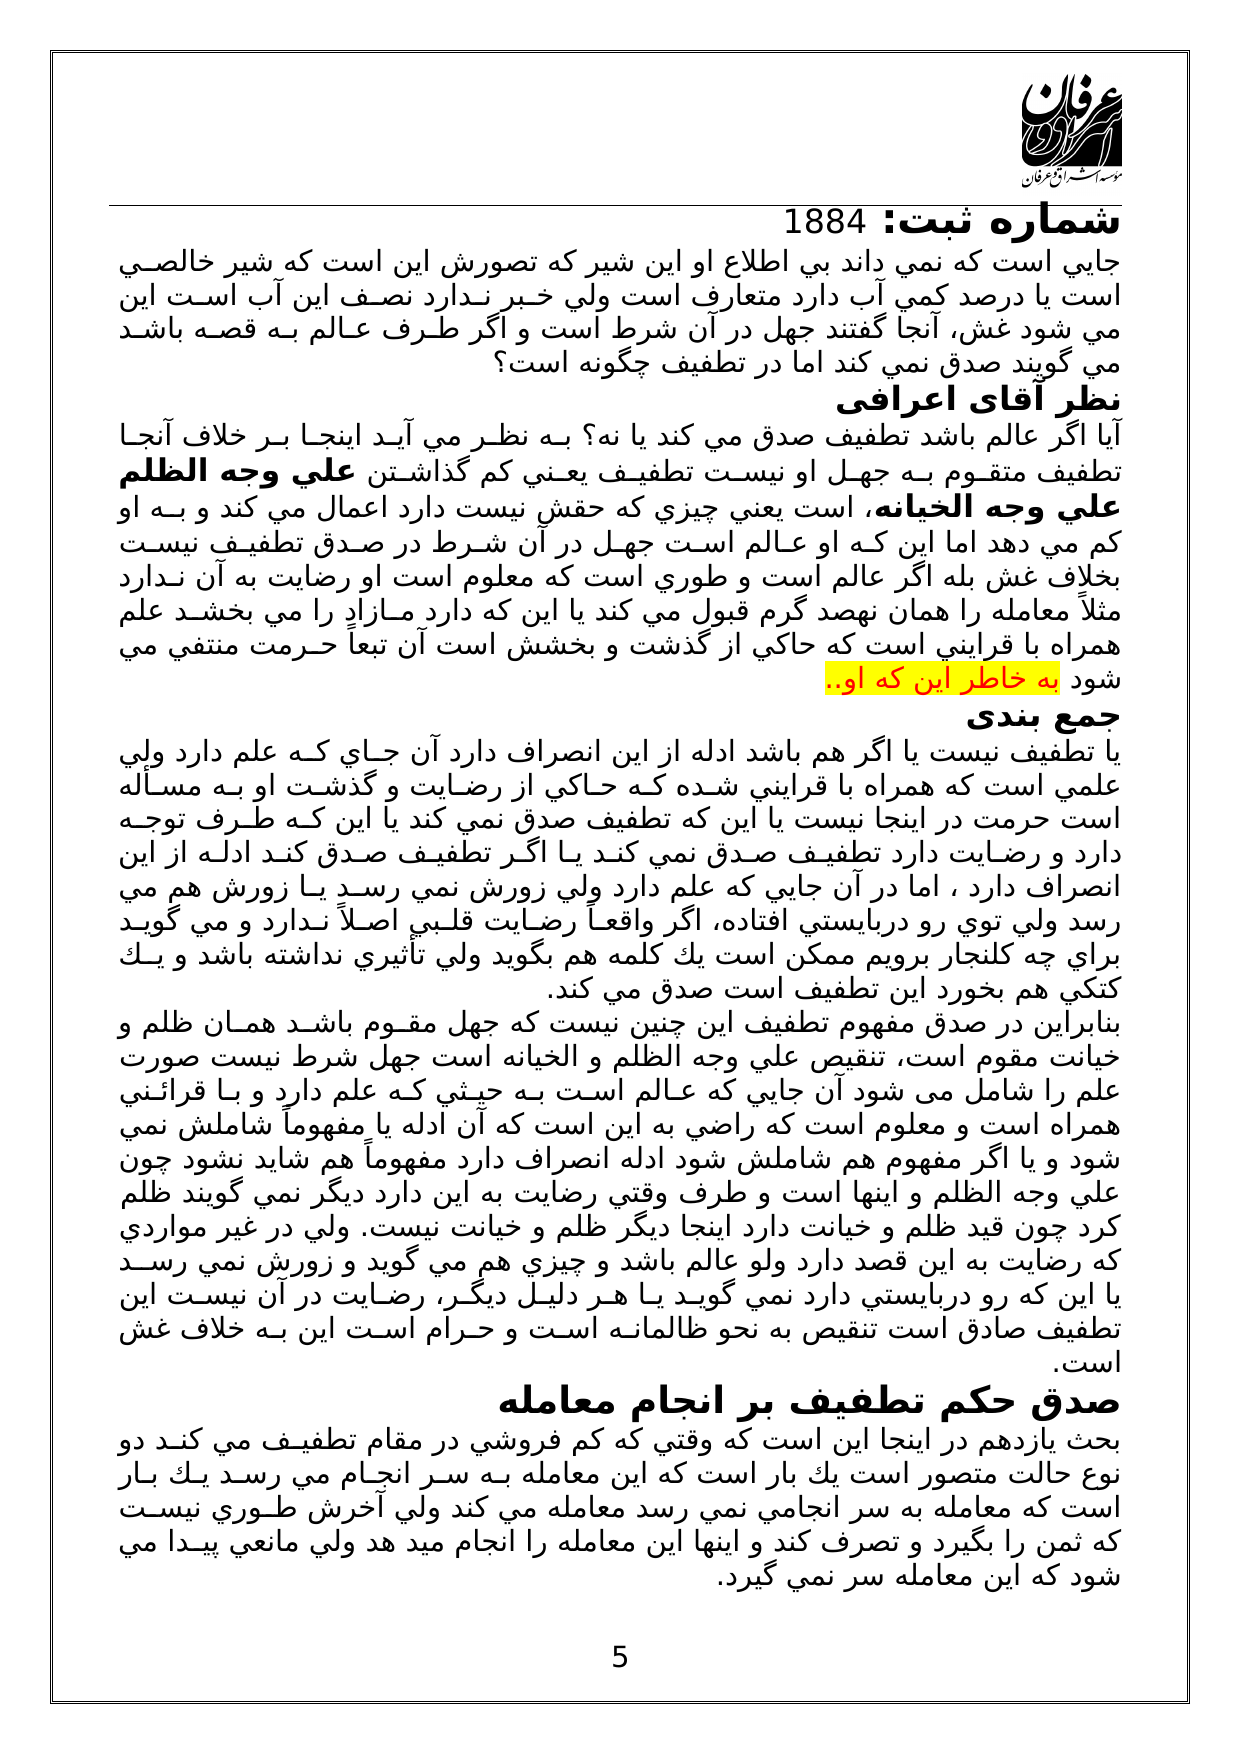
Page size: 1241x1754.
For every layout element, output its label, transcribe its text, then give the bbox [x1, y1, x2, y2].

text بنابراين در صدق مفهوم تطفيف اين چنین نيست كه جهل مقوم باشد همان ظلم و خيانت مقوم است، تنقيص علي وجه الظلم و الخيانه است جهل شرط نيست صورت علم را شامل می شود آن جايي كه عالم است به حيثي كه علم دارد و با قرائني همراه است و معلوم است كه راضي به اين است كه آن ادله يا مفهوماً شاملش نمي شود و يا اگر مفهوم هم شاملش شود ادله انصراف دارد مفهوماً هم شايد نشود چون علي وجه الظلم و اينها است و طرف وقتي رضايت به اين دارد ديگر نمي گويند ظلم كرد چون قيد ظلم و خيانت دارد اينجا ديگر ظلم و خيانت نيست. ولي در غير مواردي كه رضايت به اين قصد دارد ولو عالم باشد و چيزي هم مي گويد و زورش نمي رسد يا اين كه رو دربايستي دارد نمي گويد يا هر دليل ديگر، رضايت در آن نيست اين تطفيف صادق است تنقيص به نحو ظالمانه است و حرام است اين به خلاف غش است. [118, 1006, 1122, 1379]
subtitle نظر آقای اعرافی [118, 380, 1122, 418]
subtitle صدق حکم تطفیف بر انجام معامله [118, 1379, 1122, 1423]
picture [1022, 73, 1122, 196]
text يا تطفيف نيست يا اگر هم باشد ادله از اين انصراف دارد آن جاي كه علم دارد ولي علمي است كه همراه با قرايني شده كه حاكي از رضايت و گذشت او به مسأله است حرمت در اينجا نيست يا اين كه تطفيف صدق نمي كند يا اين كه طرف توجه دارد و رضايت دارد تطفيف صدق نمي كند يا اگر تطفيف صدق كند ادله از اين انصراف دارد ، اما در آن جايي كه علم دارد ولي زورش نمي رسد يا زورش هم مي رسد ولي توي رو دربايستي افتاده، اگر واقعاً رضايت قلبي اصلاً ندارد و مي گويد براي چه كلنجار برويم ممكن است يك كلمه هم بگويد ولي تأثيري نداشته باشد و يك كتكي هم بخورد اين تطفيف است صدق مي كند. [118, 734, 1122, 1006]
text بحث يازدهم در اينجا اين است كه وقتي كه كم فروشي در مقام تطفيف مي كند دو نوع حالت متصور است يك بار است كه اين معامله به سر انجام مي رسد يك بار است كه معامله به سر انجامي نمي رسد معامله مي كند ولي آخرش طوري نيست كه ثمن را بگيرد و تصرف كند و اينها اين معامله را انجام ميد هد ولي مانعي پيدا مي شود كه اين معامله سر نمي گيرد. [118, 1423, 1122, 1592]
text آيا اگر عالم باشد تطفيف صدق مي كند يا نه؟ به نظر مي آيد اينجا بر خلاف آنجا تطفيف متقوم به جهل او نيست تطفيف يعني كم گذاشتن علي وجه الظلم علي وجه الخيانه، است يعني چيزي كه حقش نيست دارد اعمال مي كند و به او كم مي دهد اما اين كه او عالم است جهل در آن شرط در صدق تطفيف نيست بخلاف غش بله اگر عالم است و طوري است كه معلوم است او رضايت به آن ندارد مثلاً معامله را همان نهصد گرم قبول مي كند يا اين كه دارد مازاد را مي بخشد علم همراه با قرايني است كه حاكي از گذشت و بخشش است آن تبعاً حرمت منتفي مي شود به خاطر اين كه او.. [118, 418, 1122, 695]
subtitle جمع بندی [118, 695, 1122, 734]
